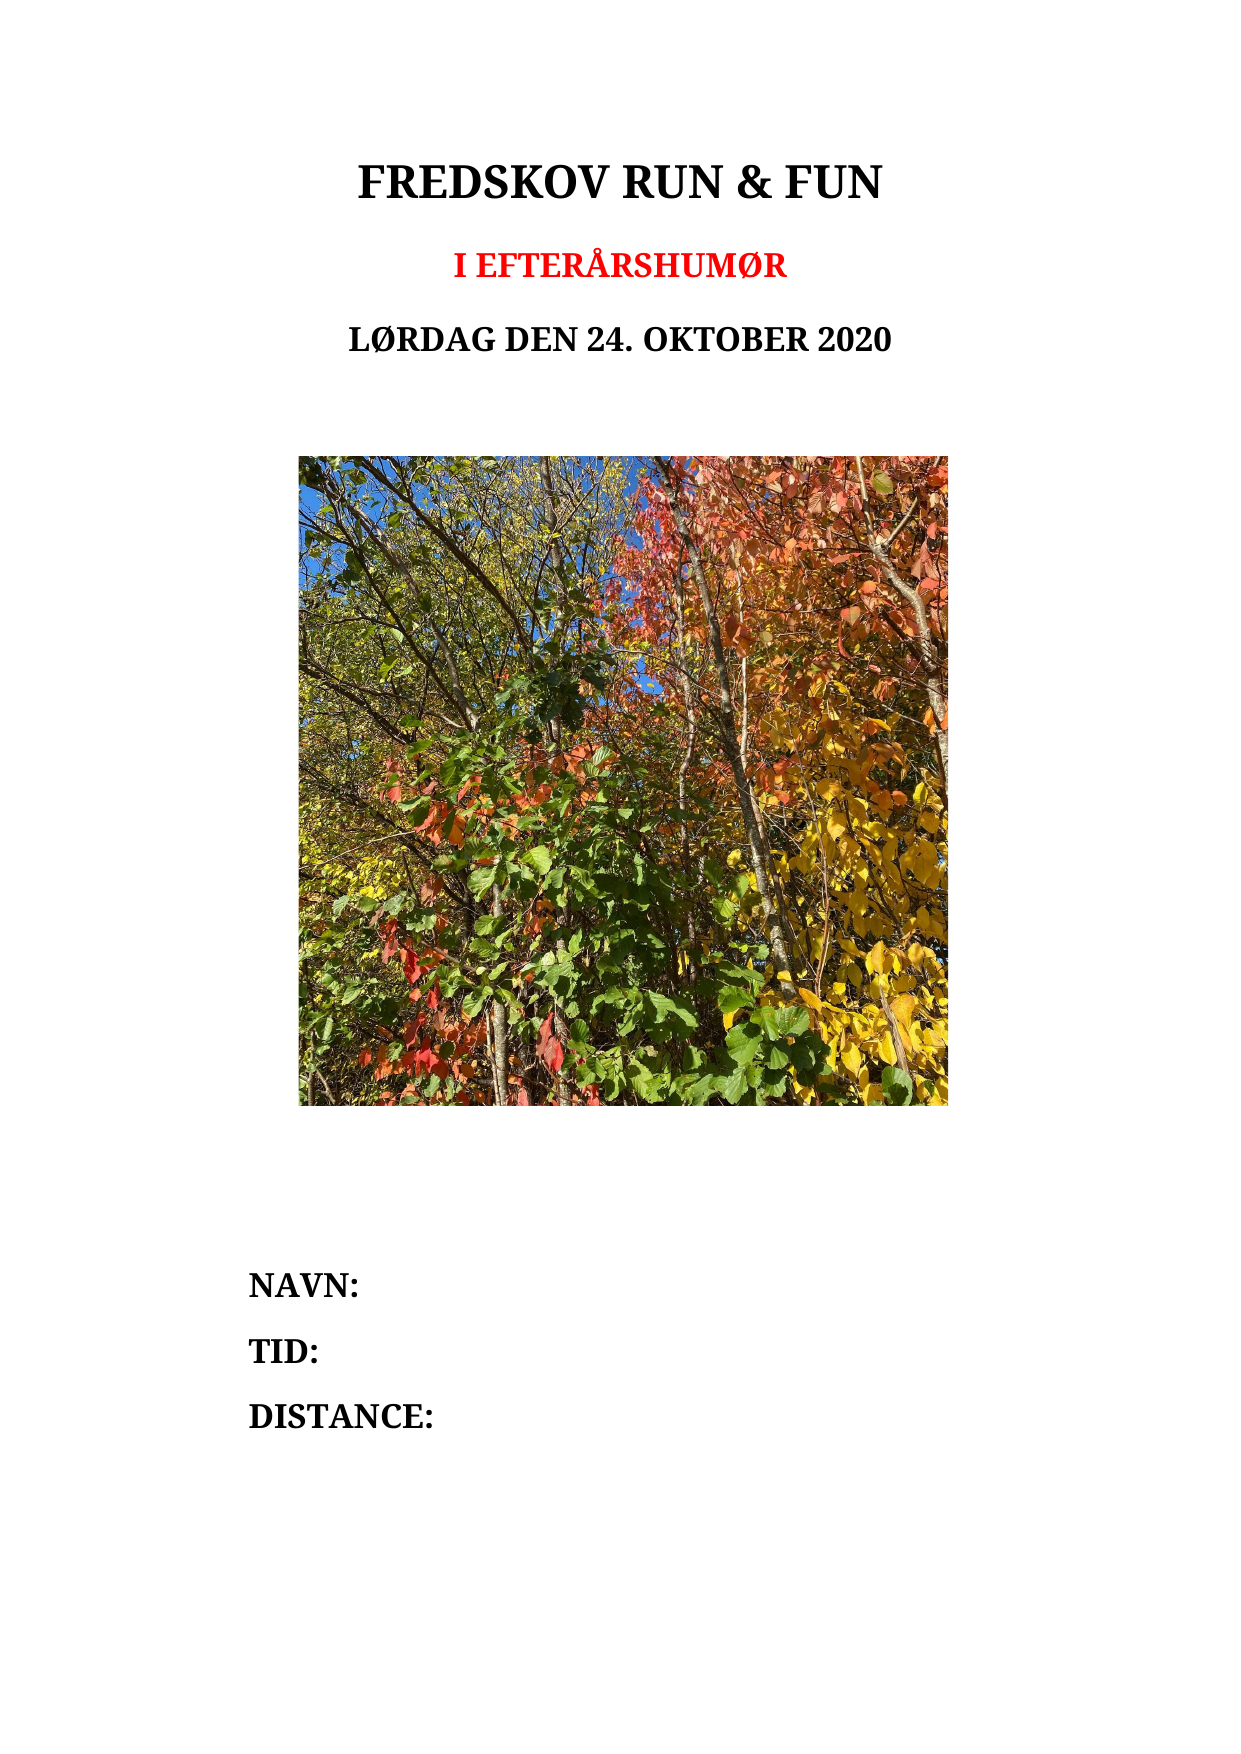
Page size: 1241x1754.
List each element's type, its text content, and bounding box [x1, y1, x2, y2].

subtitle FREDSKOV RUN & FUN [112, 150, 1128, 212]
text LØRDAG DEN 24. OKTOBER 2020 [112, 316, 1128, 362]
text TID: [112, 1327, 1128, 1373]
text DISTANCE: [112, 1393, 1128, 1438]
text NAVN: [112, 1262, 1128, 1307]
picture [298, 456, 949, 1106]
subtitle I EFTERÅRSHUMØR [112, 242, 1128, 287]
